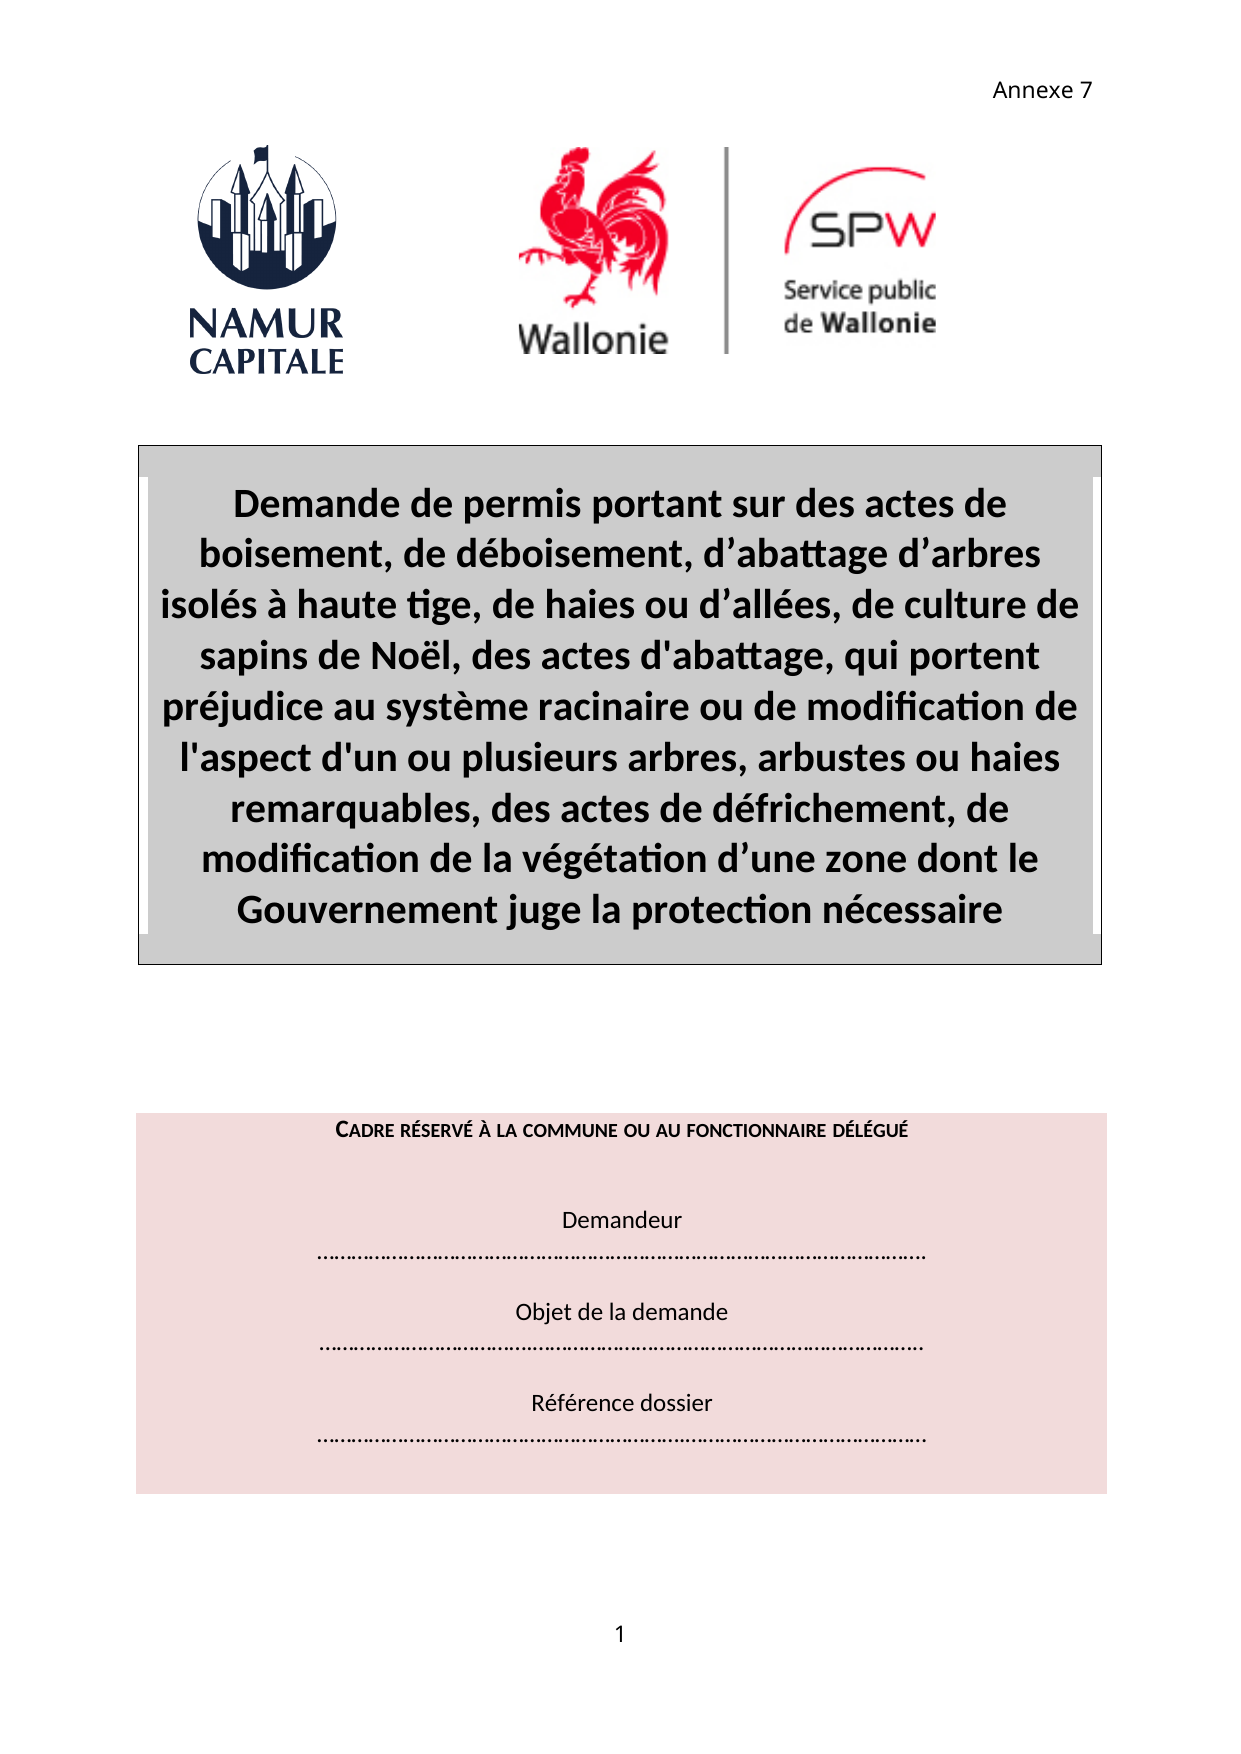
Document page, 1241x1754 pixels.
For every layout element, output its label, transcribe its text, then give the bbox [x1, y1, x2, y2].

picture [518, 147, 936, 354]
picture [190, 145, 343, 374]
table_header Cadre réservé à la commune ou au fonctionnaire délégué Demandeur ……………………………………………………………………………………………. Objet de la demande ……………………………….………………………………………………………….. Référence dossier ……………………………………………………….…………………………………… [136, 1113, 1107, 1494]
text Demande de permis portant sur des actes de boisement, de déboisement, d’abattage d’arbres isolés à haute tige, de haies ou d’allées, de culture de sapins de Noël, des actes d'abattage, qui portent préjudice au système racinaire ou de modification de l'aspect d'un ou plusieurs arbres, arbustes ou haies remarquables, des actes de défrichement, de modification de la végétation d’une zone dont le Gouvernement juge la protection nécessaire [148, 477, 1093, 931]
